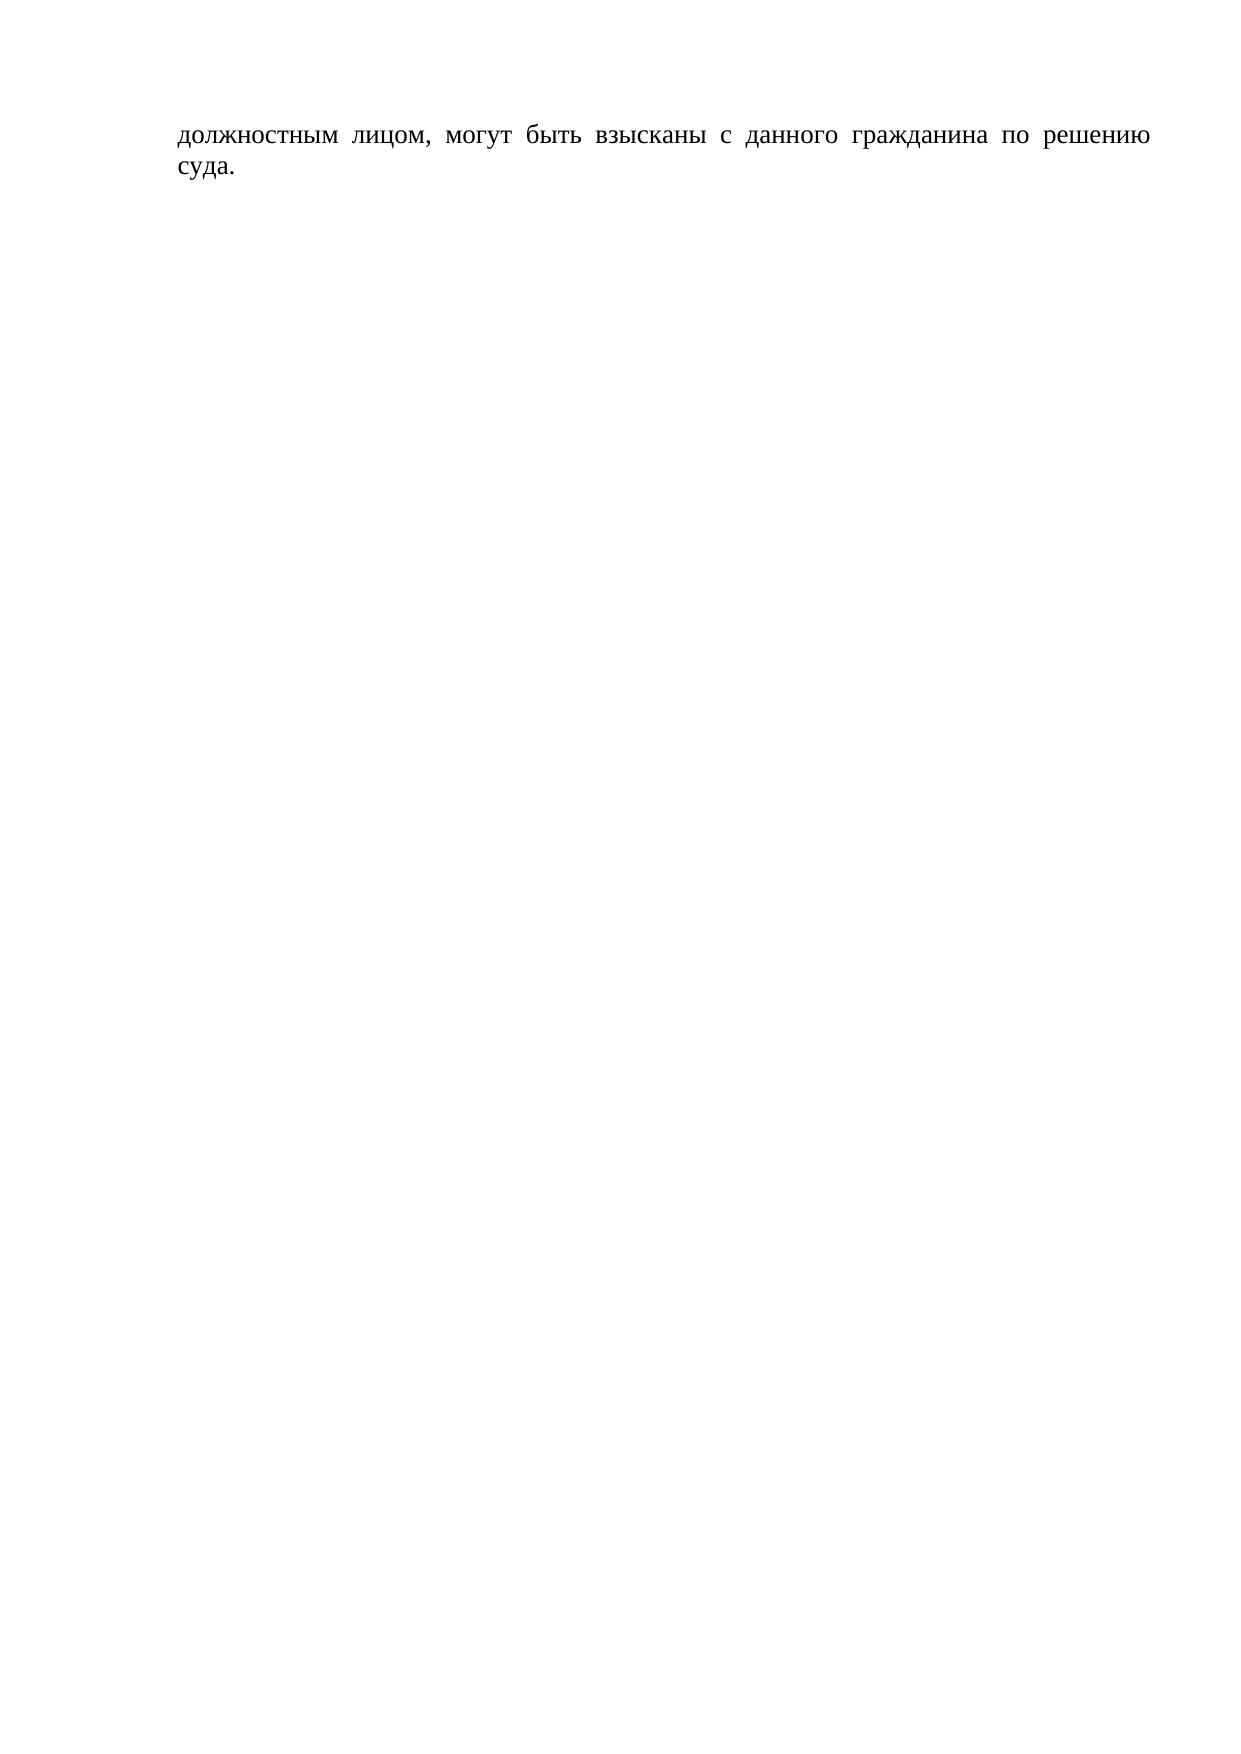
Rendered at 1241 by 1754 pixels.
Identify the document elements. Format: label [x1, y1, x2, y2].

text [177, 118, 1152, 180]
